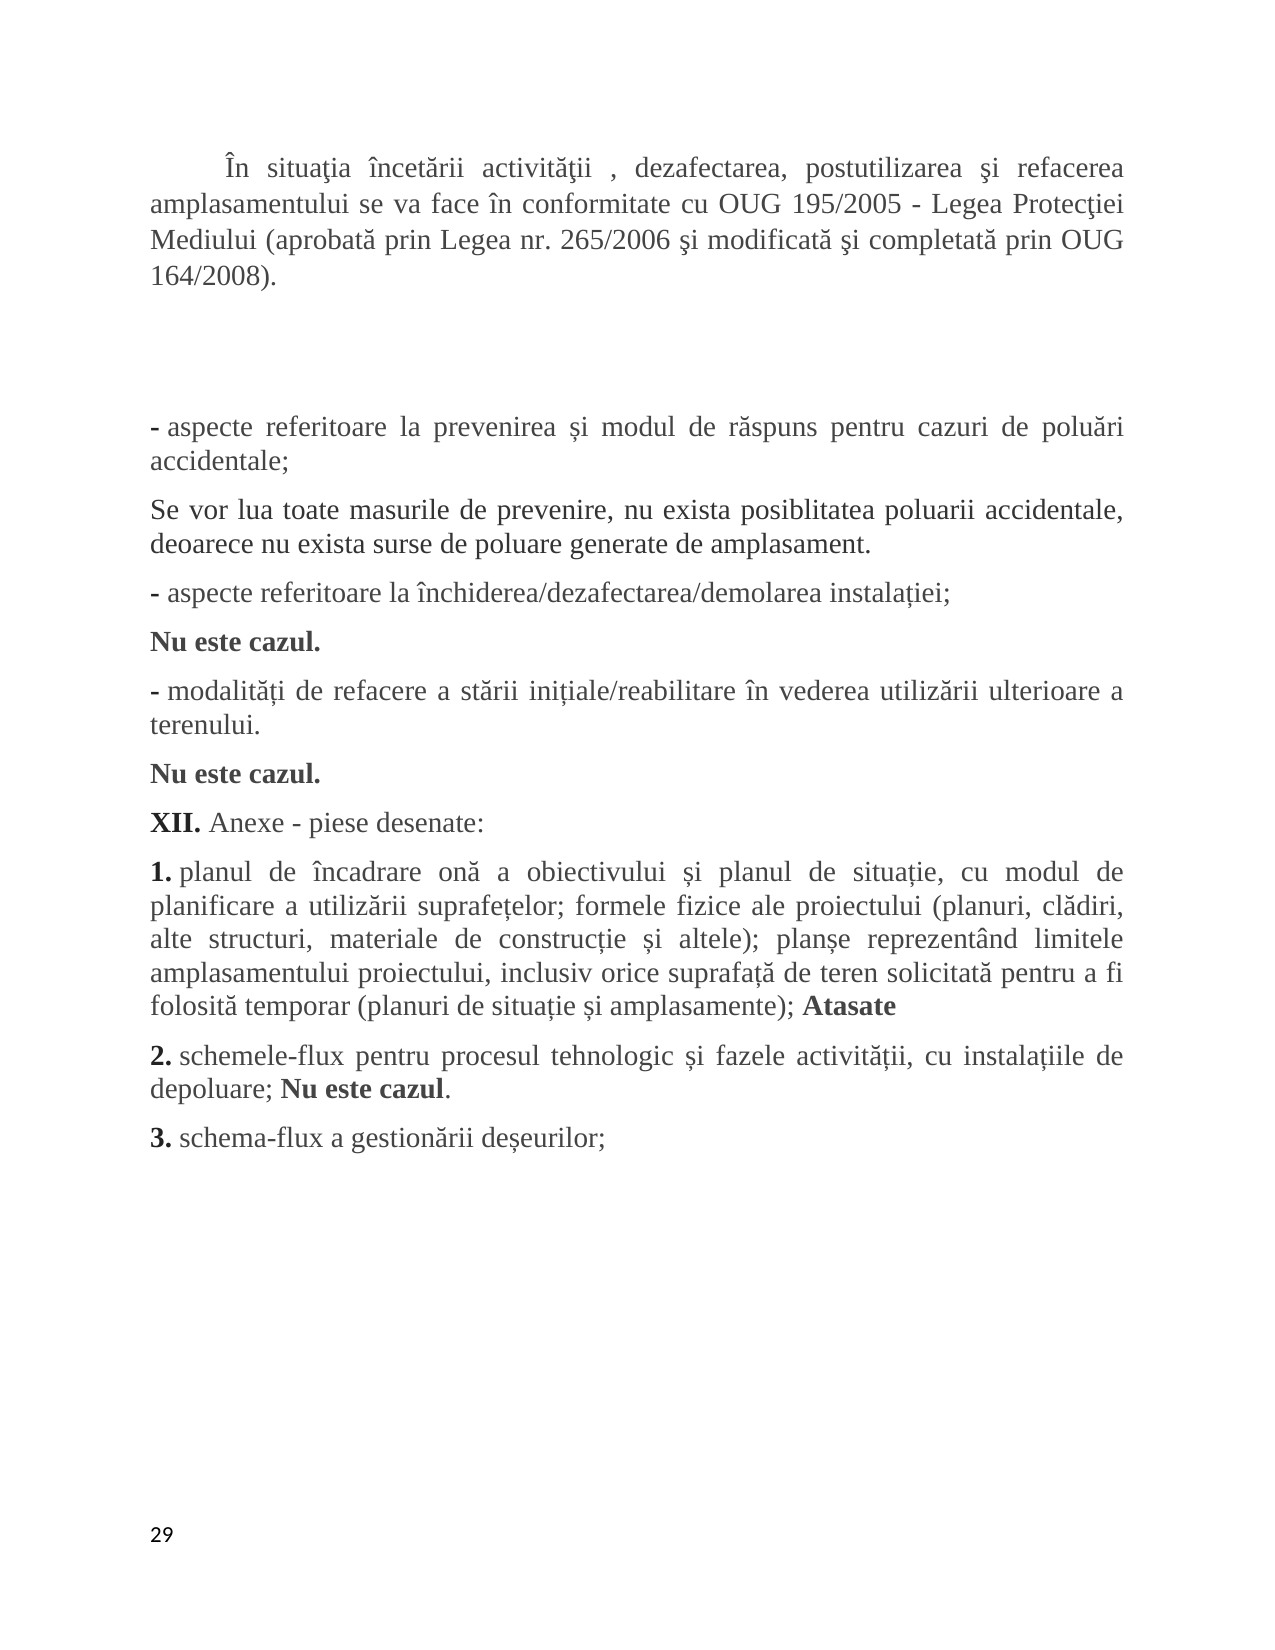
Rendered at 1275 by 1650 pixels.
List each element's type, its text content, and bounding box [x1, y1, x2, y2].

text - modalități de refacere a stării inițiale/reabilitare în vederea utilizării ulterioare a terenului. [150, 673, 1125, 740]
text 3. schema-flux a gestionării deșeurilor; [150, 1120, 1125, 1154]
text 2. schemele-flux pentru procesul tehnologic și fazele activității, cu instalațiile de depoluare; Nu este cazul. [150, 1038, 1125, 1105]
text XII. Anexe - piese desenate: [150, 805, 1125, 839]
text Nu este cazul. [150, 624, 1125, 658]
text 1. planul de încadrare onă a obiectivului și planul de situație, cu modul de planificare a utilizării suprafețelor; formele fizice ale proiectului (planuri, clădiri, alte structuri, materiale de construcție și altele); planșe reprezentând limitele amplasamentului proiectului, inclusiv orice suprafață de teren solicitată pentru a fi folosită temporar (planuri de situație și amplasamente); Atasate [150, 854, 1125, 1022]
text În situaţia încetării activităţii , dezafectarea, postutilizarea şi refacerea amplasamentului se va face în conformitate cu OUG 195/2005 - Legea Protecţiei Mediului (aprobată prin Legea nr. 265/2006 şi modificată şi completată prin OUG 164/2008). [150, 150, 1125, 292]
text - aspecte referitoare la închiderea/dezafectarea/demolarea instalației; [150, 575, 1125, 608]
text Se vor lua toate masurile de prevenire, nu exista posiblitatea poluarii accidentale, deoarece nu exista surse de poluare generate de amplasament. [150, 492, 1125, 559]
text Nu este cazul. [150, 756, 1125, 789]
text - aspecte referitoare la prevenirea și modul de răspuns pentru cazuri de poluări accidentale; [150, 409, 1125, 477]
